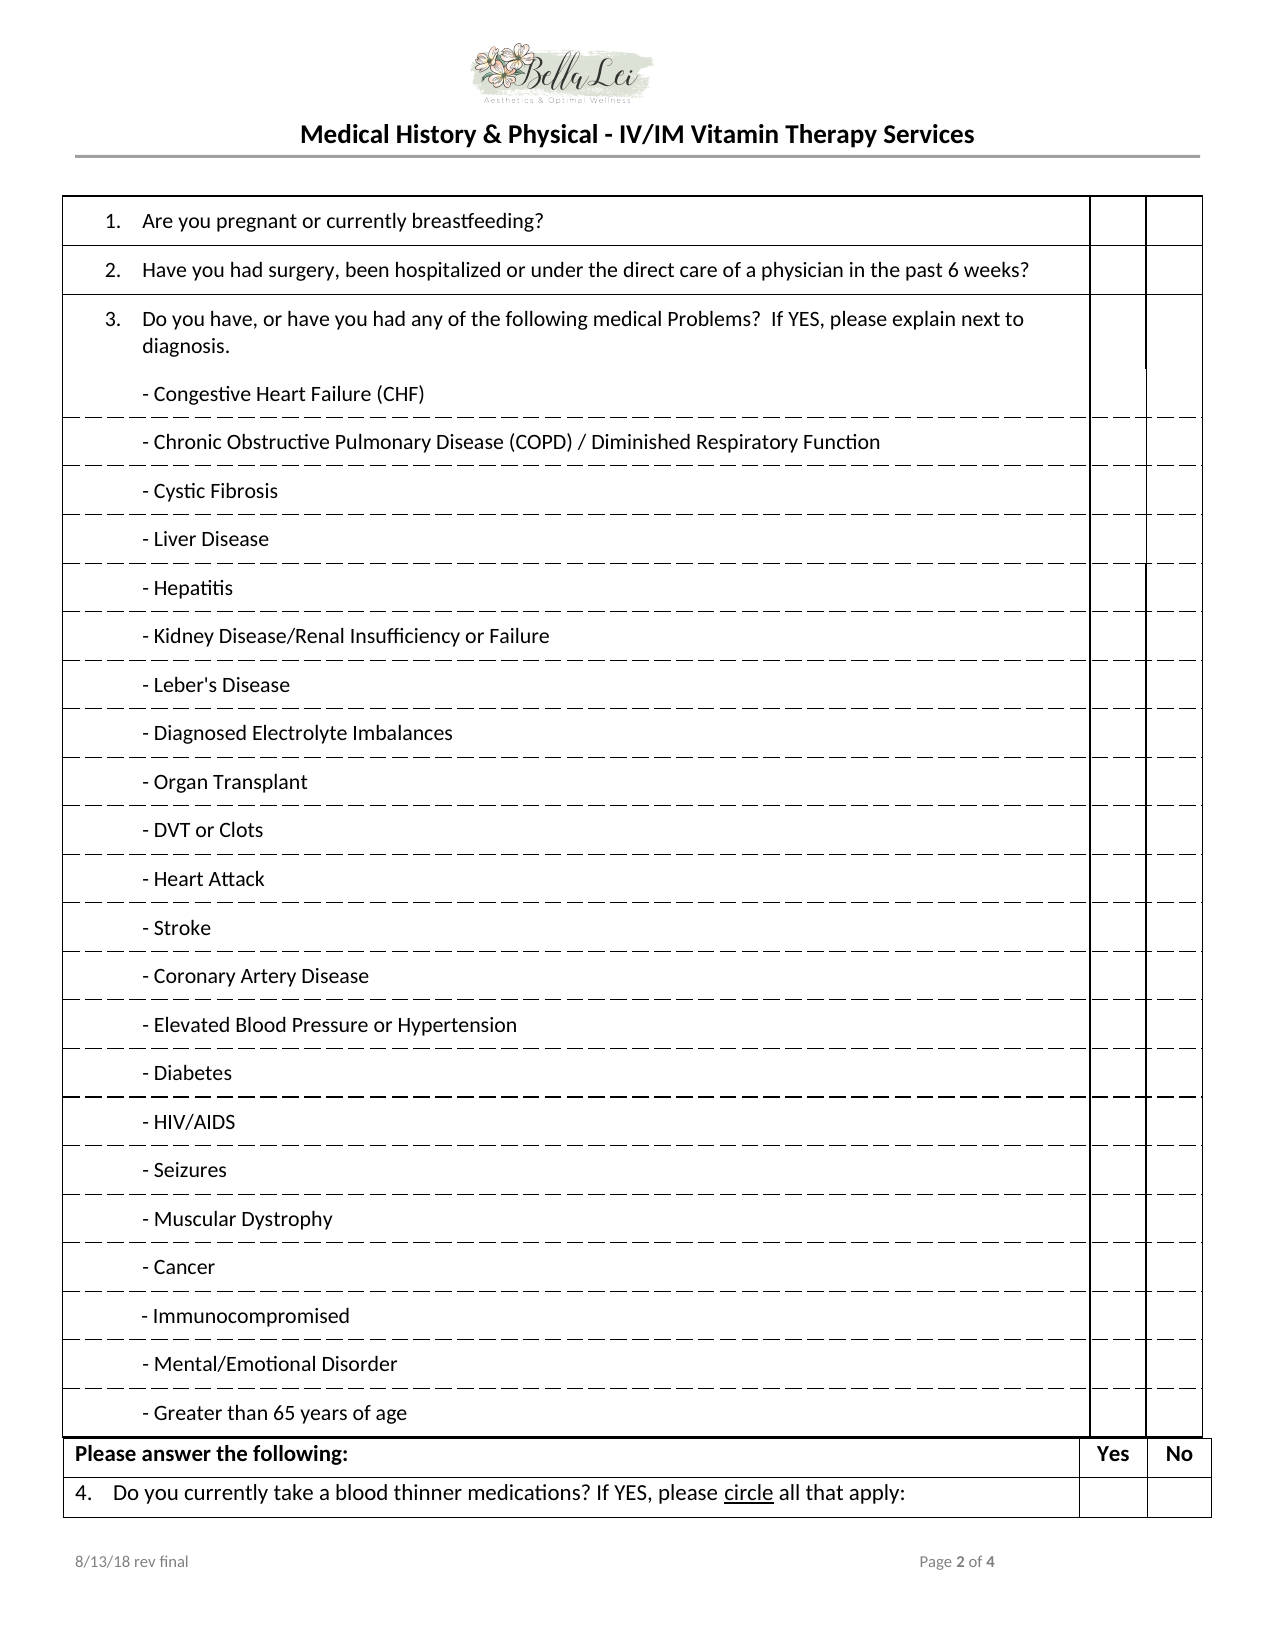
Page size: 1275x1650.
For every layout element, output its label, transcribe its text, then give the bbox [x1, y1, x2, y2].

table_cell [1091, 1291, 1145, 1339]
table_cell [1147, 902, 1202, 951]
table_cell [1147, 563, 1202, 611]
table_cell [1091, 1048, 1145, 1096]
table_cell [1147, 854, 1202, 902]
table_cell [1147, 369, 1202, 417]
table_cell [1147, 417, 1202, 465]
table_cell [1147, 465, 1202, 514]
table_cell [1147, 197, 1202, 244]
table_cell [1147, 757, 1202, 805]
table_cell - Diagnosed Electrolyte Imbalances [63, 708, 1089, 757]
table_cell [1091, 999, 1145, 1048]
table_cell [1091, 1145, 1145, 1193]
picture [470, 43, 655, 107]
table_cell [1091, 295, 1145, 369]
table_cell [1091, 951, 1145, 999]
table_cell [1147, 1145, 1202, 1193]
table_cell - Diabetes [63, 1048, 1089, 1096]
table_cell [1147, 660, 1202, 708]
table_cell [1091, 1242, 1145, 1291]
table_cell - Hepatitis [63, 563, 1089, 611]
table_cell - Liver Disease [63, 514, 1089, 562]
table_cell [1091, 246, 1145, 293]
table_cell - Seizures [63, 1145, 1089, 1193]
table_cell - Stroke [63, 902, 1089, 951]
table_cell [1091, 805, 1145, 854]
table_cell - Cancer [63, 1242, 1089, 1291]
table_cell - Kidney Disease/Renal Insufficiency or Failure [63, 611, 1089, 659]
table_cell [1091, 1096, 1145, 1145]
table_cell [1147, 1242, 1202, 1291]
table_cell [1147, 295, 1202, 369]
table_cell - Leber's Disease [63, 660, 1089, 708]
table_cell - Congestive Heart Failure (CHF) [63, 369, 1089, 417]
table_cell [1091, 1194, 1145, 1242]
table_cell - Elevated Blood Pressure or Hypertension [63, 999, 1089, 1048]
table_cell [1091, 1339, 1145, 1388]
table_cell [1091, 611, 1145, 659]
table_header Yes [1080, 1439, 1147, 1477]
table_cell [1147, 805, 1202, 854]
table_cell [1091, 369, 1146, 417]
table_cell - Organ Transplant [63, 757, 1089, 805]
table_cell Have you had surgery, been hospitalized or under the direct care of a physician in the past 6 weeks? [63, 246, 1089, 293]
table_header No [1148, 1439, 1211, 1477]
table_cell [1091, 465, 1146, 514]
table_cell [1147, 708, 1202, 757]
table_cell [1147, 611, 1202, 659]
table_cell [1147, 1339, 1202, 1388]
table_cell [1147, 1096, 1202, 1145]
table_cell - Muscular Dystrophy [63, 1194, 1089, 1242]
table_cell Do you have, or have you had any of the following medical Problems? If YES, please explain next to diagnosis. [63, 295, 1089, 369]
table_cell [1148, 1478, 1211, 1517]
table_cell - DVT or Clots [63, 805, 1089, 854]
table_cell [1091, 563, 1145, 611]
table_cell [1091, 757, 1145, 805]
table_cell [1147, 1048, 1202, 1096]
table_cell [1147, 1291, 1202, 1339]
table_cell [1091, 514, 1146, 562]
table_cell [1147, 1194, 1202, 1242]
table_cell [64, 1478, 1079, 1517]
table_cell [1147, 246, 1202, 293]
table_cell [1147, 951, 1202, 999]
table_cell [1091, 902, 1145, 951]
table_cell [1091, 417, 1146, 465]
table_cell - Heart Attack [63, 854, 1089, 902]
table_cell - Cystic Fibrosis [63, 465, 1089, 514]
table_cell [1147, 514, 1202, 562]
table_cell - Immunocompromised [63, 1291, 1089, 1339]
table_cell [1091, 854, 1145, 902]
table_cell [1091, 708, 1145, 757]
table_cell - Chronic Obstructive Pulmonary Disease (COPD) / Diminished Respiratory Function [63, 417, 1089, 465]
table_cell - HIV/AIDS [63, 1096, 1089, 1145]
table_cell [1091, 660, 1145, 708]
table_header Please answer the following: [64, 1439, 1079, 1477]
table_cell - Coronary Artery Disease [63, 951, 1089, 999]
table_cell [1091, 1388, 1145, 1436]
table_cell [1091, 197, 1145, 244]
table_cell [1147, 1388, 1202, 1436]
table_cell - Greater than 65 years of age [63, 1388, 1089, 1436]
table_cell [1080, 1478, 1147, 1517]
table_cell Are you pregnant or currently breastfeeding? [63, 197, 1089, 244]
table_cell [1147, 999, 1202, 1048]
table_cell - Mental/Emotional Disorder [63, 1339, 1089, 1388]
